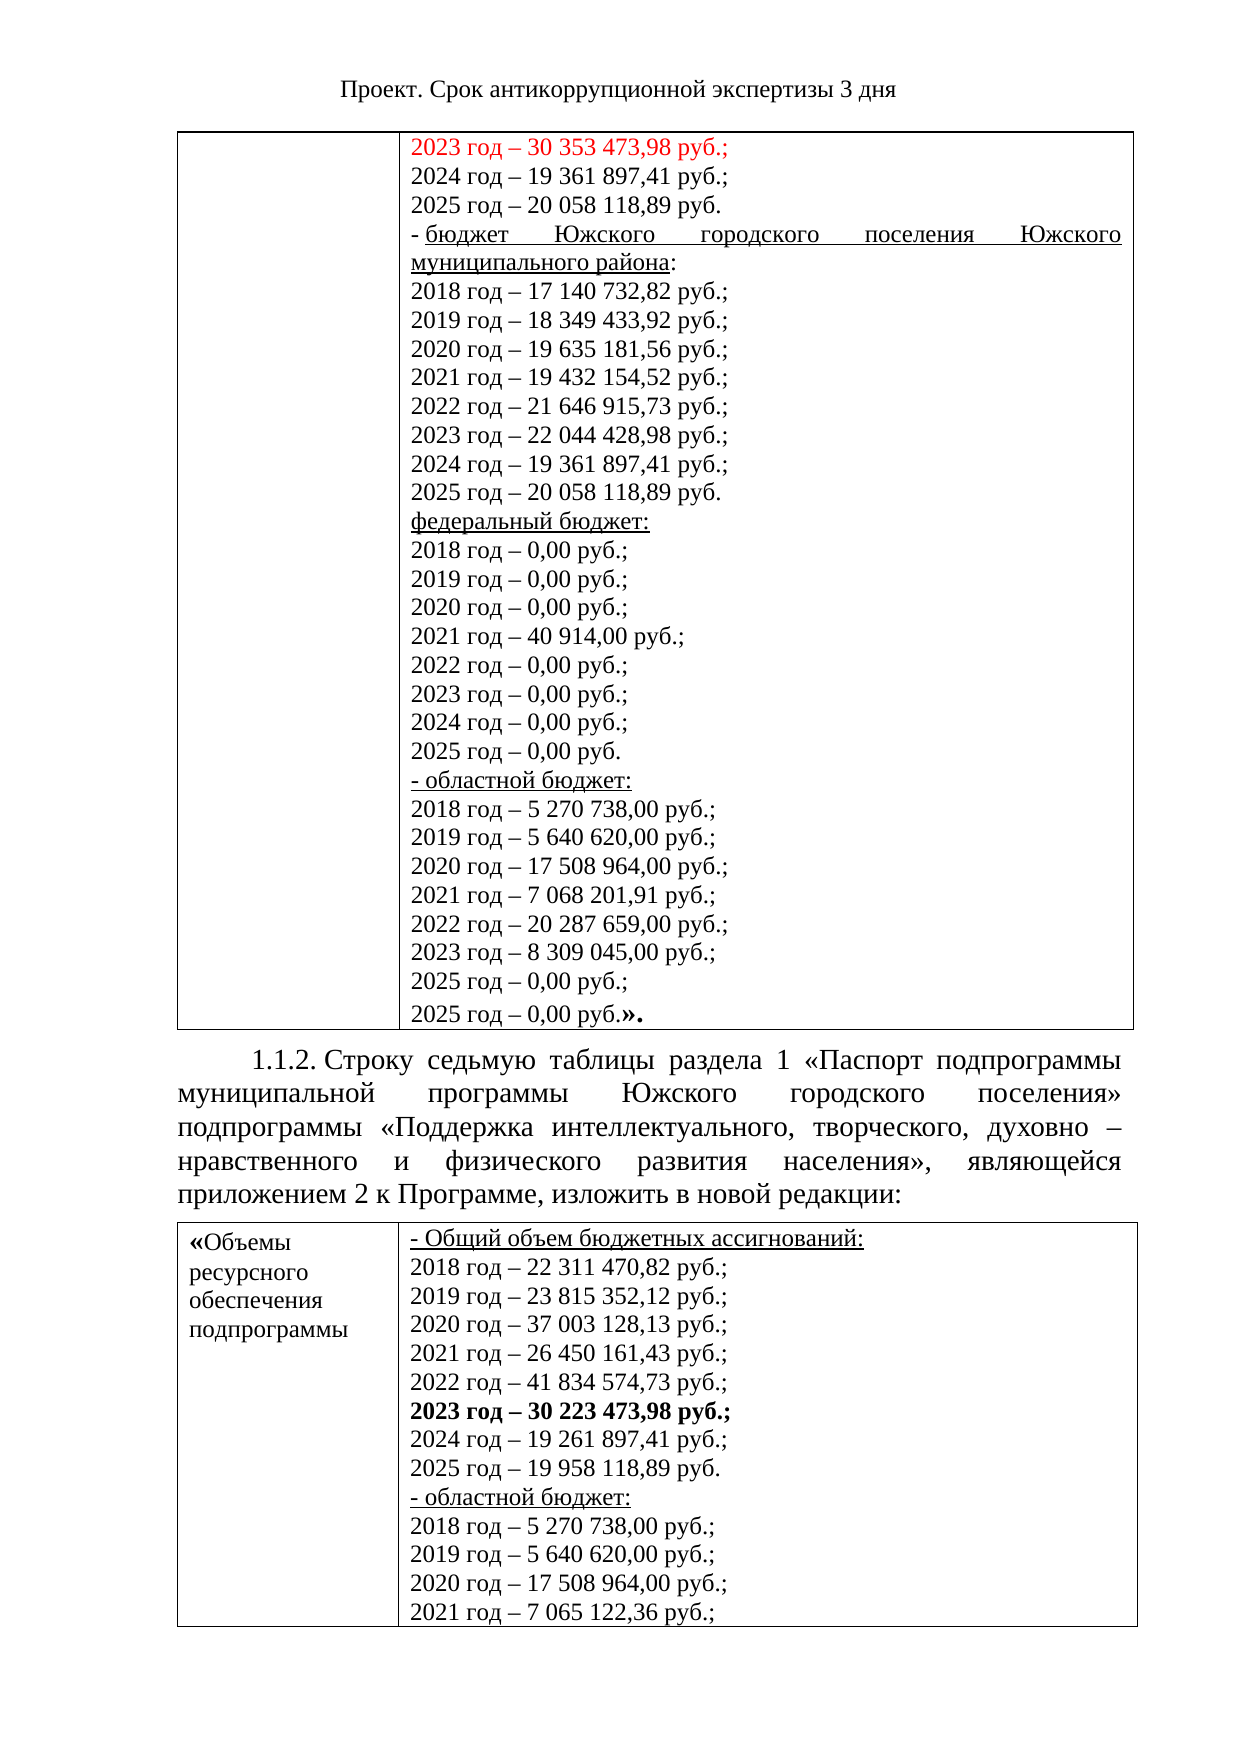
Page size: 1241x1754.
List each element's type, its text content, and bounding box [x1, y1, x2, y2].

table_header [399, 1223, 1137, 1626]
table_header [178, 133, 399, 1028]
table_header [400, 133, 1133, 1028]
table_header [178, 1223, 398, 1626]
text 1.1.2. Строку седьмую таблицы раздела 1 «Паспорт подпрограммы муниципальной программы Южского городского поселения» подпрограммы «Поддержка интеллектуального, творческого, духовно – нравственного и физического развития населения», являющейся приложением 2 к Программе, изложить в новой редакции: [177, 1042, 1122, 1210]
